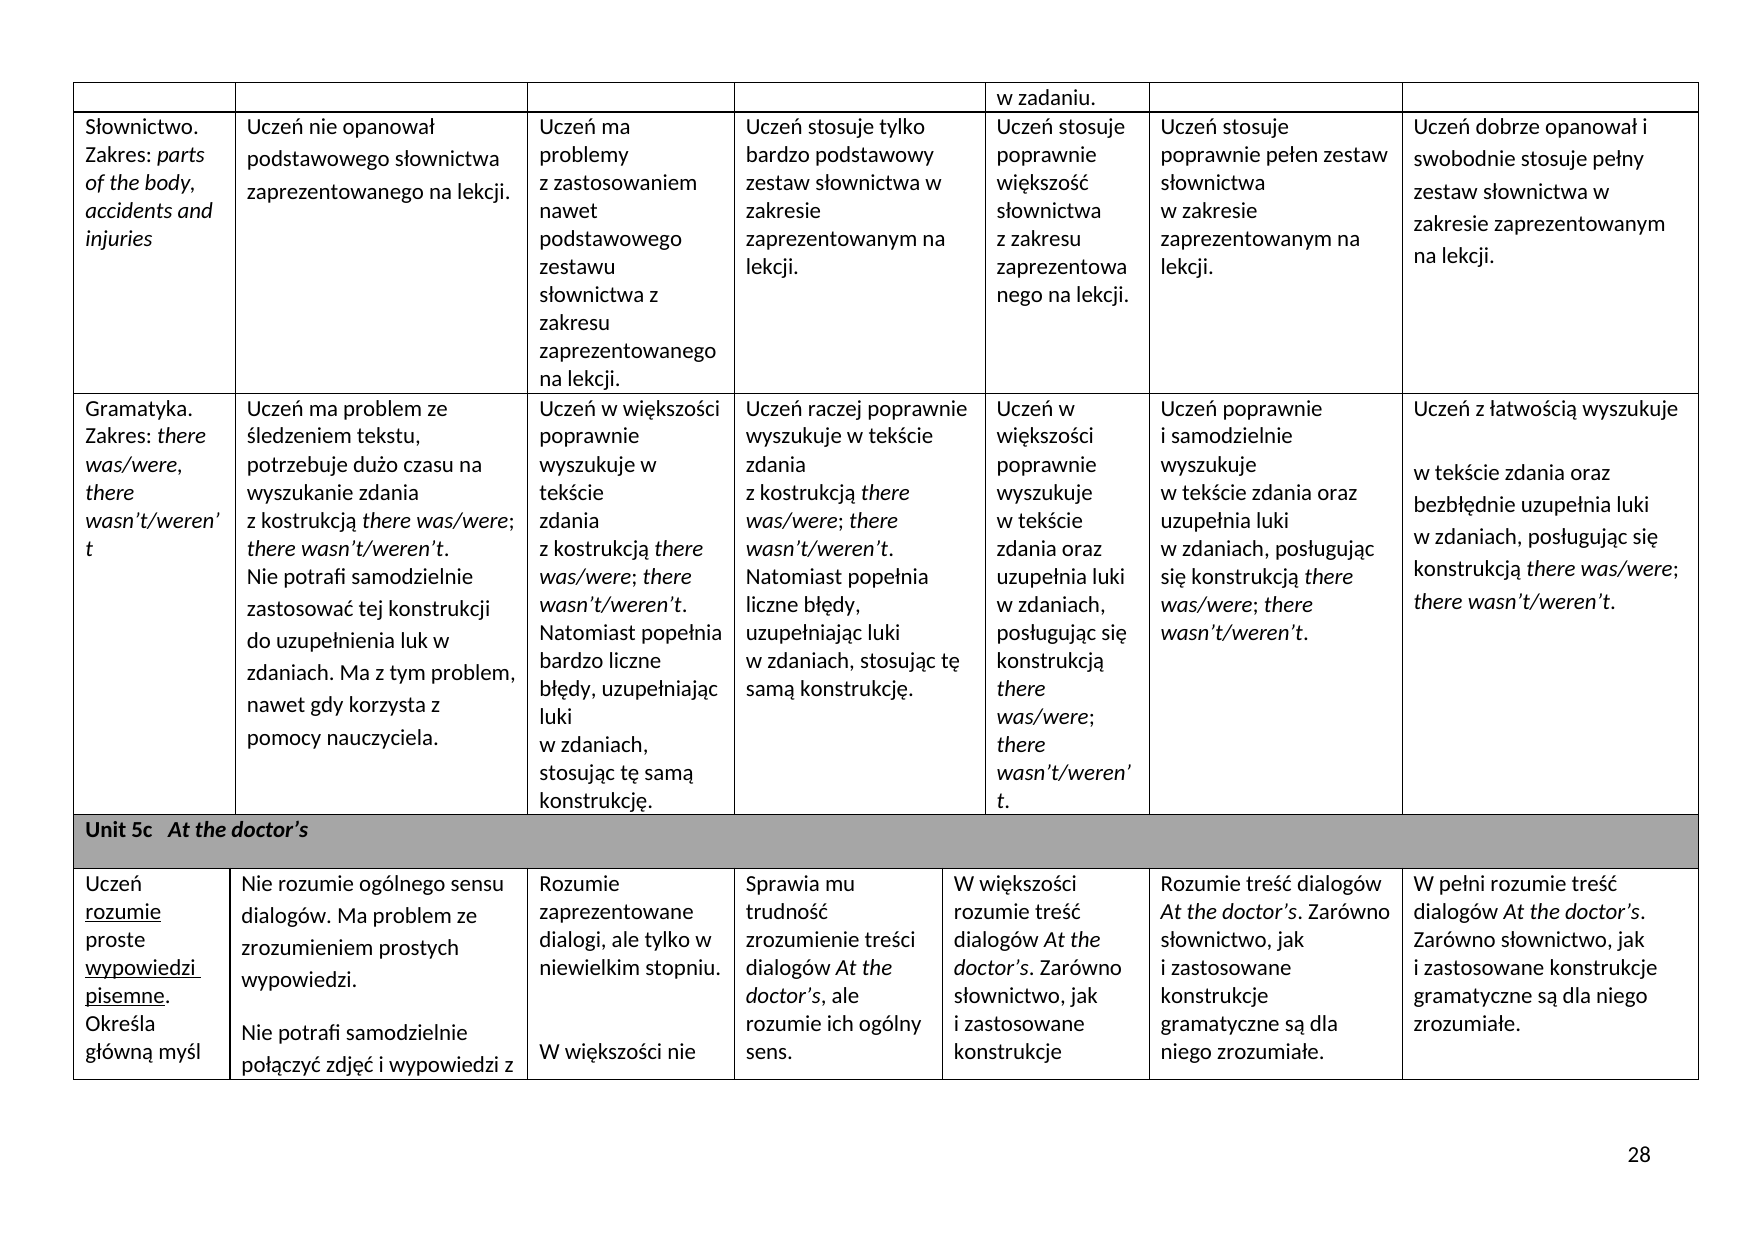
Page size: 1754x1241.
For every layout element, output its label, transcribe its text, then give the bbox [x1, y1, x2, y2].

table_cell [735, 83, 985, 111]
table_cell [1403, 83, 1698, 111]
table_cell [74, 83, 235, 111]
table_cell Uczeń ma problem ze śledzeniem tekstu, potrzebuje dużo czasu na wyszukanie zdania z kostrukcją there was/were; there wasn’t/weren’t. Nie potrafi samodzielnie zastosować tej konstrukcji do uzupełnienia luk w zdaniach. Ma z tym problem, nawet gdy korzysta z pomocy nauczyciela. [236, 394, 527, 814]
table_cell Słownictwo. Zakres: parts of the body, accidents and injuries [74, 113, 235, 393]
table_cell Uczeń stosuje tylko bardzo podstawowy zestaw słownictwa w zakresie zaprezentowanym na lekcji. [735, 113, 985, 393]
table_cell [1150, 83, 1402, 111]
table_cell Gramatyka. Zakres: there was/were, there wasn’t/weren’t [74, 394, 235, 814]
table_cell Uczeń dobrze opanował i swobodnie stosuje pełny zestaw słownictwa w zakresie zaprezentowanym na lekcji. [1403, 113, 1698, 393]
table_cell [528, 869, 734, 1078]
table_cell Uczeń poprawnie i samodzielnie wyszukuje w tekście zdania oraz uzupełnia luki w zdaniach, posługując się konstrukcją there was/were; there wasn’t/weren’t. [1150, 394, 1402, 814]
table_cell Uczeń stosuje poprawnie pełen zestaw słownictwa w zakresie zaprezentowanym na lekcji. [1150, 113, 1402, 393]
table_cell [943, 869, 1149, 1078]
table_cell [528, 83, 734, 111]
table_cell Uczeń ma problemy z zastosowaniem nawet podstawowego zestawu słownictwa z zakresu zaprezentowanego na lekcji. [528, 113, 734, 393]
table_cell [74, 869, 229, 1078]
table_cell Uczeń w większości poprawnie wyszukuje w tekście zdania oraz uzupełnia luki w zdaniach, posługując się konstrukcją there was/were; there wasn’t/weren’t. [986, 394, 1149, 814]
table_cell Uczeń nie opanował podstawowego słownictwa zaprezentowanego na lekcji. [236, 113, 527, 393]
table_cell Uczeń stosuje poprawnie większość słownictwa z zakresu zaprezentowanego na lekcji. [986, 113, 1149, 393]
table_cell Uczeń z łatwością wyszukuje w tekście zdania oraz bezbłędnie uzupełnia luki w zdaniach, posługując się konstrukcją there was/were; there wasn’t/weren’t. [1403, 394, 1698, 814]
table_cell Uczeń w większości poprawnie wyszukuje w tekście zdania z kostrukcją there was/were; there wasn’t/weren’t. Natomiast popełnia bardzo liczne błędy, uzupełniając luki w zdaniach, stosując tę samą konstrukcję. [528, 394, 734, 814]
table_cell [986, 83, 1149, 111]
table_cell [1403, 869, 1698, 1078]
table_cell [236, 83, 527, 111]
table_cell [231, 869, 527, 1078]
table_cell Unit 5c At the doctor’s [74, 815, 1698, 868]
table_cell Uczeń raczej poprawnie wyszukuje w tekście zdania z kostrukcją there was/were; there wasn’t/weren’t. Natomiast popełnia liczne błędy, uzupełniając luki w zdaniach, stosując tę samą konstrukcję. [735, 394, 985, 814]
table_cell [735, 869, 942, 1078]
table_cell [1150, 869, 1402, 1078]
